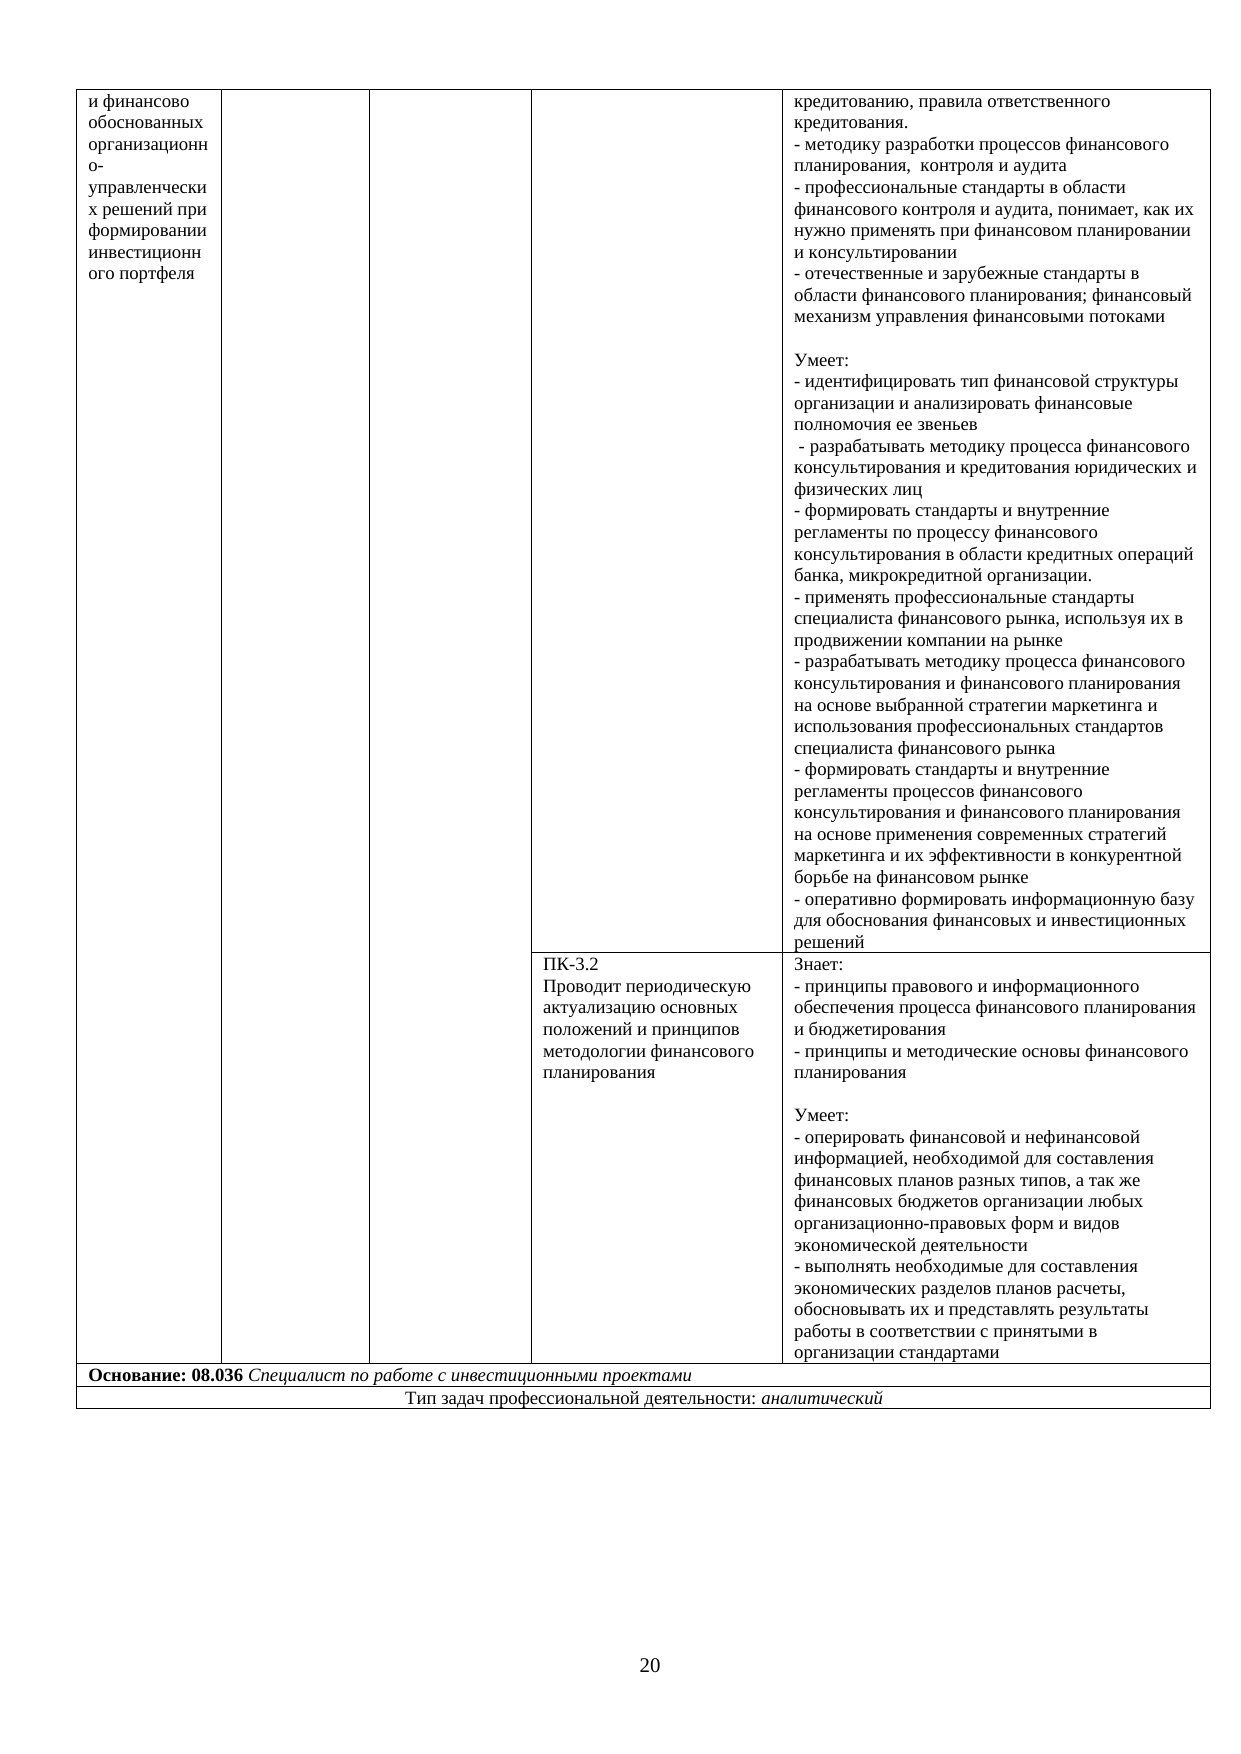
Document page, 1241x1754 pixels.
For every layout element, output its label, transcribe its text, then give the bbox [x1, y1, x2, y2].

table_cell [783, 90, 1210, 952]
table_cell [370, 90, 531, 1363]
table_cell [77, 90, 221, 1363]
table_cell Основание: 08.036 Специалист по работе с инвестиционными проектами [77, 1364, 1210, 1386]
table_cell Знает: - принципы правового и информационного обеспечения процесса финансового планирования и бюджетирования - принципы и методические основы финансового планирования Умеет: - оперировать финансовой и нефинансовой информацией, необходимой для составления финансовых планов разных типов, а так же финансовых бюджетов организации любых организационно-правовых форм и видов экономической деятельности - выполнять необходимые для составления экономических разделов планов расчеты, обосновывать их и представлять результаты работы в соответствии с принятыми в организации стандартами [783, 953, 1210, 1363]
table_cell ПК-3.2 Проводит периодическую актуализацию основных положений и принципов методологии финансового планирования [532, 953, 782, 1363]
table_cell Тип задач профессиональной деятельности: аналитический [77, 1387, 1210, 1408]
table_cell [532, 90, 782, 952]
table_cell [222, 90, 369, 1363]
